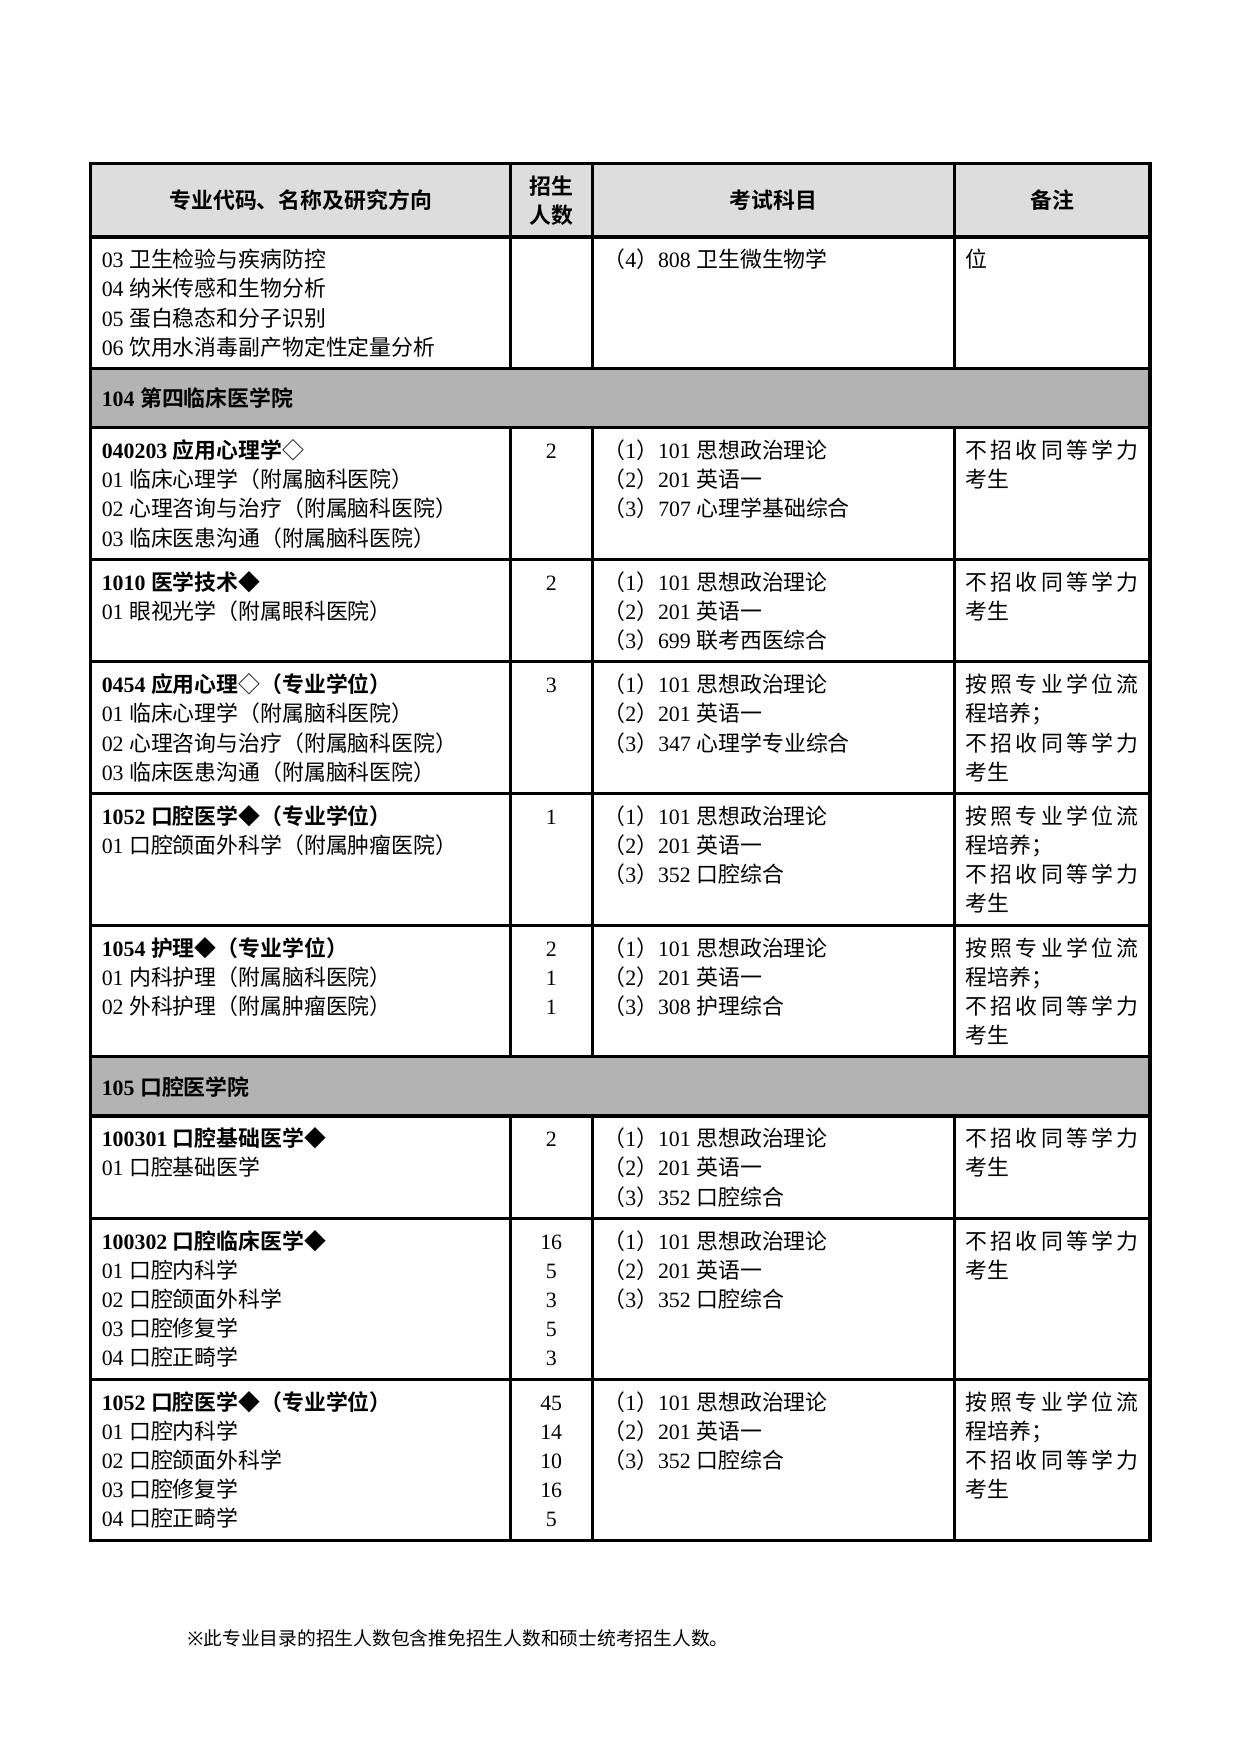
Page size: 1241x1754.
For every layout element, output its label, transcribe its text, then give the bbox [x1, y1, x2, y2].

table_cell （1）101 思想政治理论 （2）201 英语一 （3）347 心理学专业综合 [594, 663, 953, 792]
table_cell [594, 239, 953, 367]
table_cell 按照专业学位流程培养； 不招收同等学力考生 [956, 1381, 1148, 1538]
table_cell 2 [512, 1118, 591, 1217]
table_cell 3 [512, 663, 591, 792]
table_cell 1052 口腔医学◆（专业学位） 01 口腔颌面外科学（附属肿瘤医院） [92, 795, 509, 923]
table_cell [92, 239, 509, 367]
table_cell 100302 口腔临床医学◆ 01 口腔内科学 02 口腔颌面外科学 03 口腔修复学 04 口腔正畸学 [92, 1220, 509, 1378]
table_cell 2 [512, 561, 591, 660]
table_cell 1052 口腔医学◆（专业学位） 01 口腔内科学 02 口腔颌面外科学 03 口腔修复学 04 口腔正畸学 [92, 1381, 509, 1538]
table_cell （1）101 思想政治理论 （2）201 英语一 （3）308 护理综合 [594, 927, 953, 1055]
table_header 考试科目 [594, 165, 953, 235]
table_cell 105 口腔医学院 [92, 1058, 1148, 1114]
table_cell 2 [512, 429, 591, 558]
table_cell （1）101 思想政治理论 （2）201 英语一 （3）352 口腔综合 [594, 1381, 953, 1538]
table_cell 不招收同等学力考生 [956, 561, 1148, 660]
table_cell 100301 口腔基础医学◆ 01 口腔基础医学 [92, 1118, 509, 1217]
table_cell 1010 医学技术◆ 01 眼视光学（附属眼科医院） [92, 561, 509, 660]
table_cell 1 [512, 795, 591, 923]
table_cell 不招收同等学力考生； 授予理学硕士学位 [956, 239, 1148, 367]
table_cell （1）101 思想政治理论 （2）201 英语一 （3）352 口腔综合 [594, 1220, 953, 1378]
table_cell 104 第四临床医学院 [92, 370, 1148, 426]
table_cell 45 14 10 16 5 [512, 1381, 591, 1538]
table_cell （1）101 思想政治理论 （2）201 英语一 （3）699 联考西医综合 [594, 561, 953, 660]
table_cell 1054 护理◆（专业学位） 01 内科护理（附属脑科医院） 02 外科护理（附属肿瘤医院） [92, 927, 509, 1055]
table_cell 040203 应用心理学◇ 01 临床心理学（附属脑科医院） 02 心理咨询与治疗（附属脑科医院） 03 临床医患沟通（附属脑科医院） [92, 429, 509, 558]
table_cell 按照专业学位流程培养； 不招收同等学力考生 [956, 927, 1148, 1055]
table_cell （1）101 思想政治理论 （2）201 英语一 （3）352 口腔综合 [594, 795, 953, 923]
table_cell 不招收同等学力考生 [956, 1118, 1148, 1217]
table_cell 按照专业学位流程培养； 不招收同等学力考生 [956, 663, 1148, 792]
table_header 招生人数 [512, 165, 591, 235]
table_header 专业代码、名称及研究方向 [92, 165, 509, 235]
table_cell （1）101 思想政治理论 （2）201 英语一 （3）352 口腔综合 [594, 1118, 953, 1217]
table_cell 按照专业学位流程培养； 不招收同等学力考生 [956, 795, 1148, 923]
table_cell 不招收同等学力考生 [956, 429, 1148, 558]
table_cell 4 [512, 239, 591, 367]
table_header 备注 [956, 165, 1148, 235]
table_cell （1）101 思想政治理论 （2）201 英语一 （3）707 心理学基础综合 [594, 429, 953, 558]
table_cell 0454 应用心理◇（专业学位） 01 临床心理学（附属脑科医院） 02 心理咨询与治疗（附属脑科医院） 03 临床医患沟通（附属脑科医院） [92, 663, 509, 792]
table_cell 2 1 1 [512, 927, 591, 1055]
table_cell 不招收同等学力考生 [956, 1220, 1148, 1378]
table_cell 16 5 3 5 3 [512, 1220, 591, 1378]
